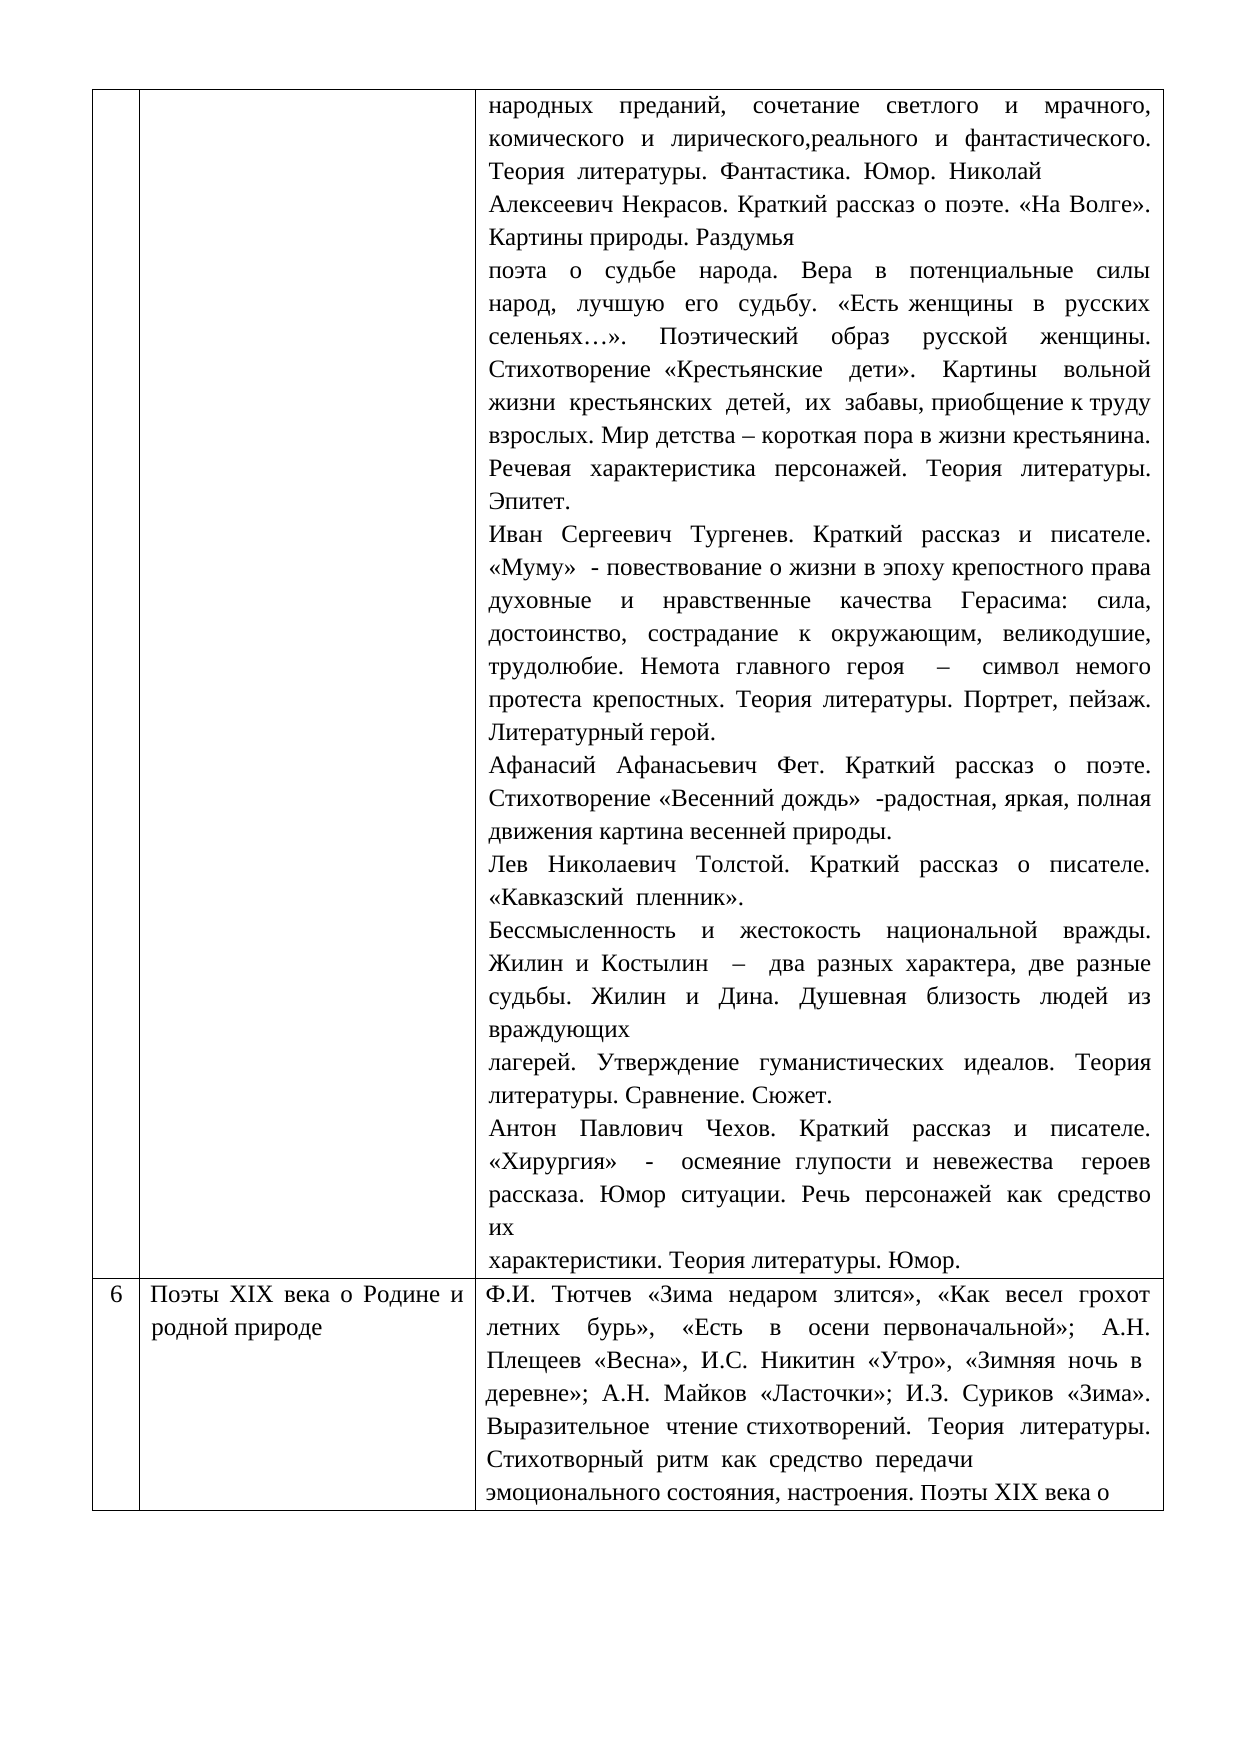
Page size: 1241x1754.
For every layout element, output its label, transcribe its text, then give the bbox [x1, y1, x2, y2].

table_cell 5 [93, 90, 139, 1278]
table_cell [140, 90, 475, 1278]
table_cell 6 [93, 1279, 139, 1510]
table_cell Ф.И. Тютчев «Зима недаром злится», «Как весел грохот летних бурь», «Есть в осени первоначальной»; А.Н. Плещеев «Весна», И.С. Никитин «Утро», «Зимняя ночь в деревне»; А.Н. Майков «Ласточки»; И.З. Суриков «Зима». Выразительное чтение стихотворений. Теория литературы. Стихотворный ритм как средство передачи эмоционального состояния, настроения. Поэты XIX века о [476, 1279, 1163, 1510]
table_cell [476, 90, 1163, 1278]
table_cell Поэты XIX века о Родине и родной природе [140, 1279, 475, 1510]
